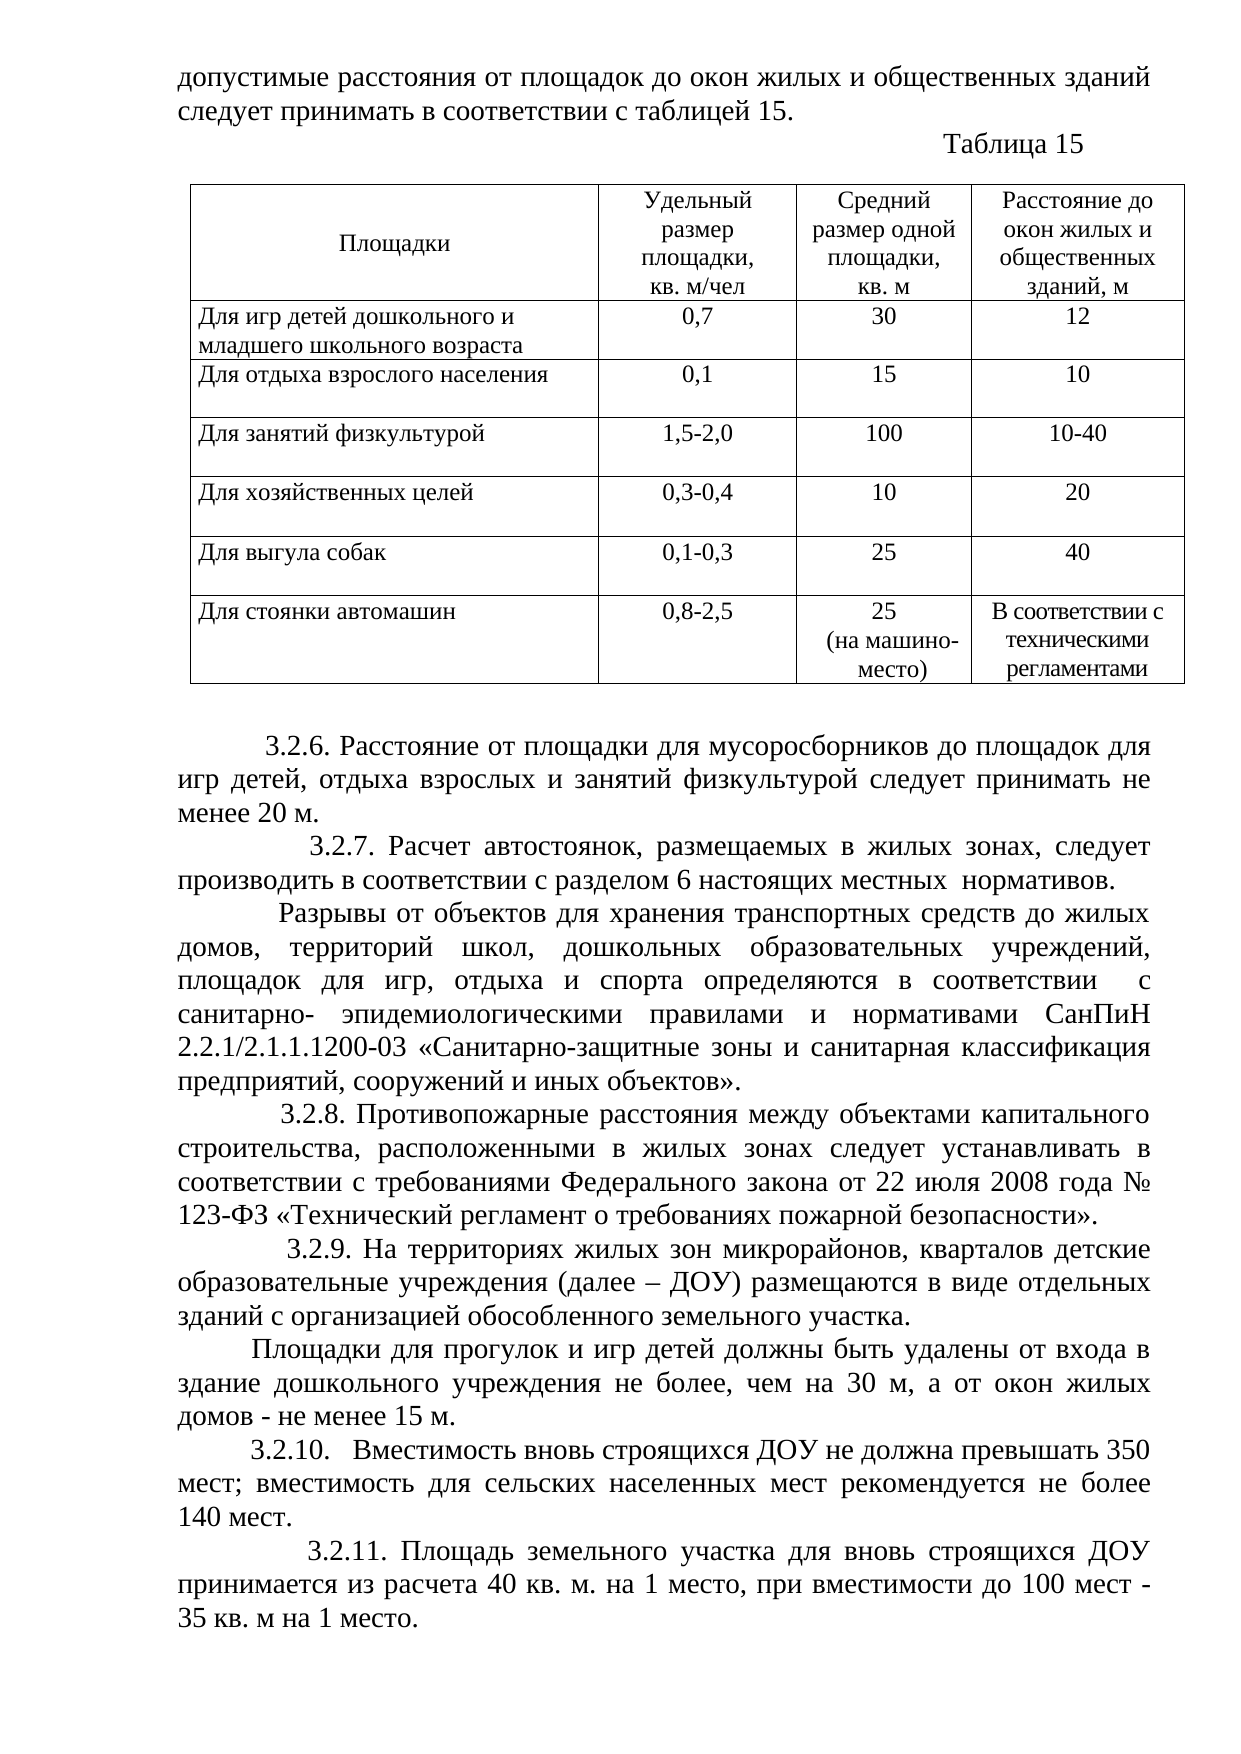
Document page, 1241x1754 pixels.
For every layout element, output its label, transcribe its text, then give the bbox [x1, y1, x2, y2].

table_cell 0,7 [599, 301, 796, 358]
table_cell 25 [797, 537, 971, 595]
table_cell Для хозяйственных целей [191, 477, 598, 536]
table_header Расстояние до окон жилых и общественных зданий, м [972, 185, 1184, 300]
table_cell 15 [797, 360, 971, 417]
table_header Средний размер одной площадки, кв. м [797, 185, 971, 300]
table_cell В соответствии с техническими регламентами [972, 596, 1184, 683]
table_cell 1,5-2,0 [599, 418, 796, 476]
table_cell 10 [972, 360, 1184, 417]
table_header Удельный размер площадки, кв. м/чел [599, 185, 796, 300]
text Разрывы от объектов для хранения транспортных средств до жилых домов, территорий школ, дошкольных образовательных учреждений, площадок для игр, отдыха и спорта определяются в соответствии с санитарно- эпидемиологическими правилами и нормативами СанПиН 2.2.1/2.1.1.1200-03 «Санитарно-защитные зоны и санитарная классификация предприятий, сооружений и иных объектов». [177, 895, 1152, 1097]
table_cell Для занятий физкультурой [191, 418, 598, 476]
text Таблица 15 [177, 126, 1152, 160]
table_cell 10 [797, 477, 971, 536]
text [177, 59, 1152, 126]
table_cell 100 [797, 418, 971, 476]
table_cell Для отдыха взрослого населения [191, 360, 598, 417]
table_cell 0,1-0,3 [599, 537, 796, 595]
table_cell Для игр детей дошкольного и младшего школьного возраста [191, 301, 598, 358]
table_cell 12 [972, 301, 1184, 358]
table_cell 0,3-0,4 [599, 477, 796, 536]
text Площадки для прогулок и игр детей должны быть удалены от входа в здание дошкольного учреждения не более, чем на , а от окон жилых домов - не менее . [177, 1331, 1152, 1432]
text 3.2.11. Площадь земельного участка для вновь строящихся ДОУ принимается из расчета . на 1 место, при вместимости до 100 мест - на 1 место. [177, 1533, 1152, 1633]
table_cell 0,1 [599, 360, 796, 417]
text 3.2.6. Расстояние от площадки для мусоросборников до площадок для игр детей, отдыха взрослых и занятий физкультурой следует принимать не менее 20 м. [177, 728, 1152, 828]
table_cell 10-40 [972, 418, 1184, 476]
table_cell 25 (на машино-место) [797, 596, 971, 683]
text 3.2.8. Противопожарные расстояния между объектами капитального строительства, расположенными в жилых зонах следует устанавливать в соответствии с требованиями Федерального закона от 22 июля 2008 года № 123-ФЗ «Технический регламент о требованиях пожарной безопасности». [177, 1097, 1152, 1231]
text 3.2.10. Вместимость вновь строящихся ДОУ не должна превышать 350 мест; вместимость для сельских населенных мест рекомендуется не более 140 мест. [177, 1432, 1152, 1533]
table_cell Для выгула собак [191, 537, 598, 595]
text 3.2.9. На территориях жилых зон микрорайонов, кварталов детские образовательные учреждения (далее – ДОУ) размещаются в виде отдельных зданий с организацией обособленного земельного участка. [177, 1231, 1152, 1331]
table_cell 40 [972, 537, 1184, 595]
table_cell 0,8-2,5 [599, 596, 796, 683]
table_header Площадки [191, 185, 598, 300]
text 3.2.7. Расчет автостоянок, размещаемых в жилых зонах, следует производить в соответствии с разделом 6 настоящих местных нормативов. [177, 828, 1152, 895]
table_cell 30 [797, 301, 971, 358]
table_cell 20 [972, 477, 1184, 536]
table_cell Для стоянки автомашин [191, 596, 598, 683]
